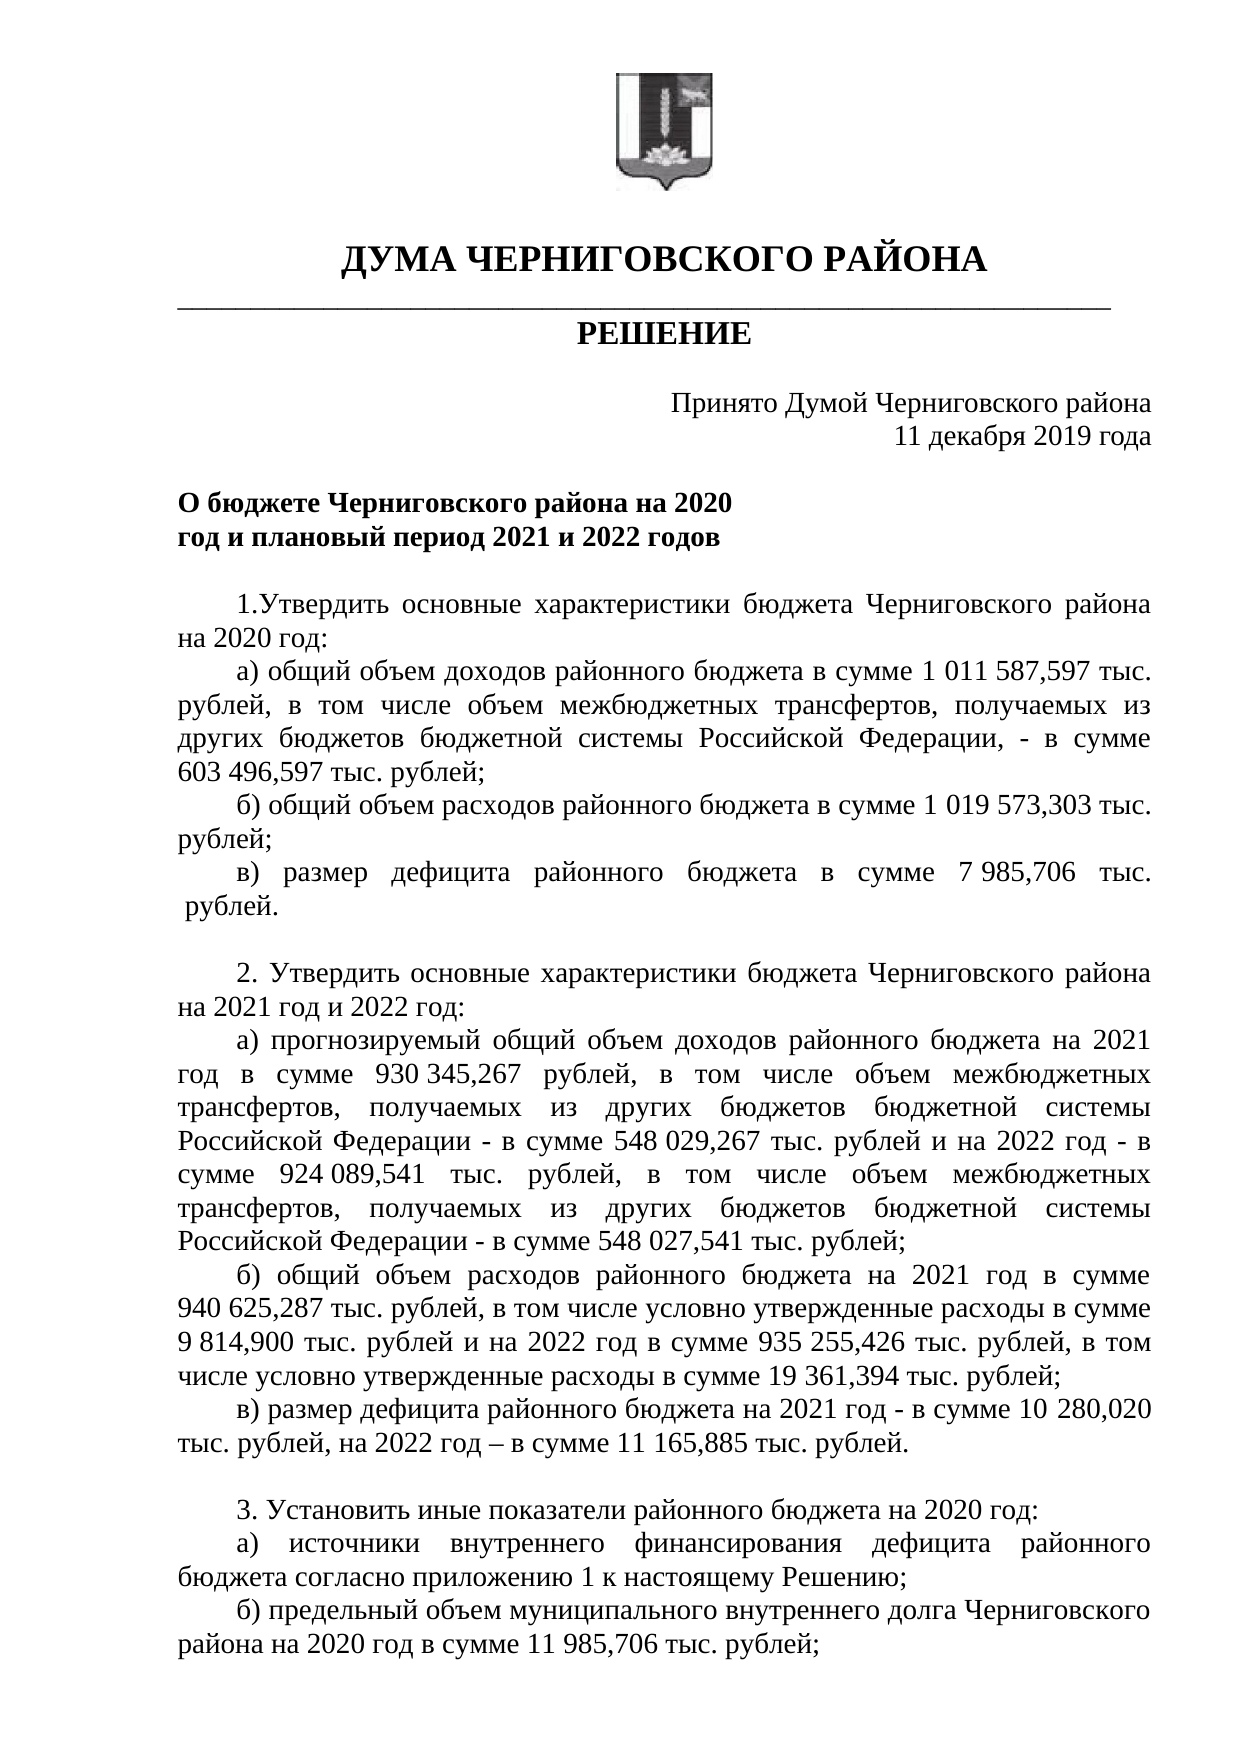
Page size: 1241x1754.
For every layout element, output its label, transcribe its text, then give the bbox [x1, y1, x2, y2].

text 3. Установить иные показатели районного бюджета на 2020 год: [177, 1492, 1152, 1525]
text а) общий объем доходов районного бюджета в сумме 1 011 587,597 тыс. рублей, в том числе объем межбюджетных трансфертов, получаемых из других бюджетов бюджетной системы Российской Федерации, - в сумме 603 496,597 тыс. рублей; [177, 653, 1152, 787]
text а) источники внутреннего финансирования дефицита районного бюджета согласно приложению 1 к настоящему Решению; [177, 1525, 1152, 1592]
text б) предельный объем муниципального внутреннего долга Черниговского района на 2020 год в сумме 11 985,706 тыс. рублей; [177, 1592, 1152, 1659]
text в) размер дефицита районного бюджета в сумме 7 985,706 тыс. рублей. [177, 854, 1152, 922]
text б) общий объем расходов районного бюджета на 2021 год в сумме 940 625,287 тыс. рублей, в том числе условно утвержденные расходы в сумме 9 814,900 тыс. рублей и на 2022 год в сумме 935 255,426 тыс. рублей, в том числе условно утвержденные расходы в сумме 19 361,394 тыс. рублей; [177, 1257, 1152, 1391]
text О бюджете Черниговского района на 2020 [177, 486, 1152, 519]
text 1.Утвердить основные характеристики бюджета Черниговского района на 2020 год: [177, 586, 1152, 653]
text Принято Думой Черниговского района [177, 385, 1152, 418]
text 2. Утвердить основные характеристики бюджета Черниговского района на 2021 год и 2022 год: [177, 955, 1152, 1022]
text ДУМА ЧЕРНИГОВСКОГО РАЙОНА [177, 236, 1152, 279]
text ________________________________________________________________ [177, 279, 1152, 313]
text в) размер дефицита районного бюджета на 2021 год - в сумме 10 280,020 тыс. рублей, на 2022 год – в сумме 11 165,885 тыс. рублей. [177, 1391, 1152, 1458]
text а) прогнозируемый общий объем доходов районного бюджета на 2021 год в сумме 930 345,267 рублей, в том числе объем межбюджетных трансфертов, получаемых из других бюджетов бюджетной системы Российской Федерации - в сумме 548 029,267 тыс. рублей и на 2022 год - в сумме 924 089,541 тыс. рублей, в том числе объем межбюджетных трансфертов, получаемых из других бюджетов бюджетной системы Российской Федерации - в сумме 548 027,541 тыс. рублей; [177, 1022, 1152, 1257]
text год и плановый период 2021 и 2022 годов [177, 519, 1152, 553]
picture [616, 73, 713, 191]
list РЕШЕНИЕ [177, 313, 1152, 351]
text 11 декабря 2019 года [177, 418, 1152, 452]
text б) общий объем расходов районного бюджета в сумме 1 019 573,303 тыс. рублей; [177, 787, 1152, 854]
